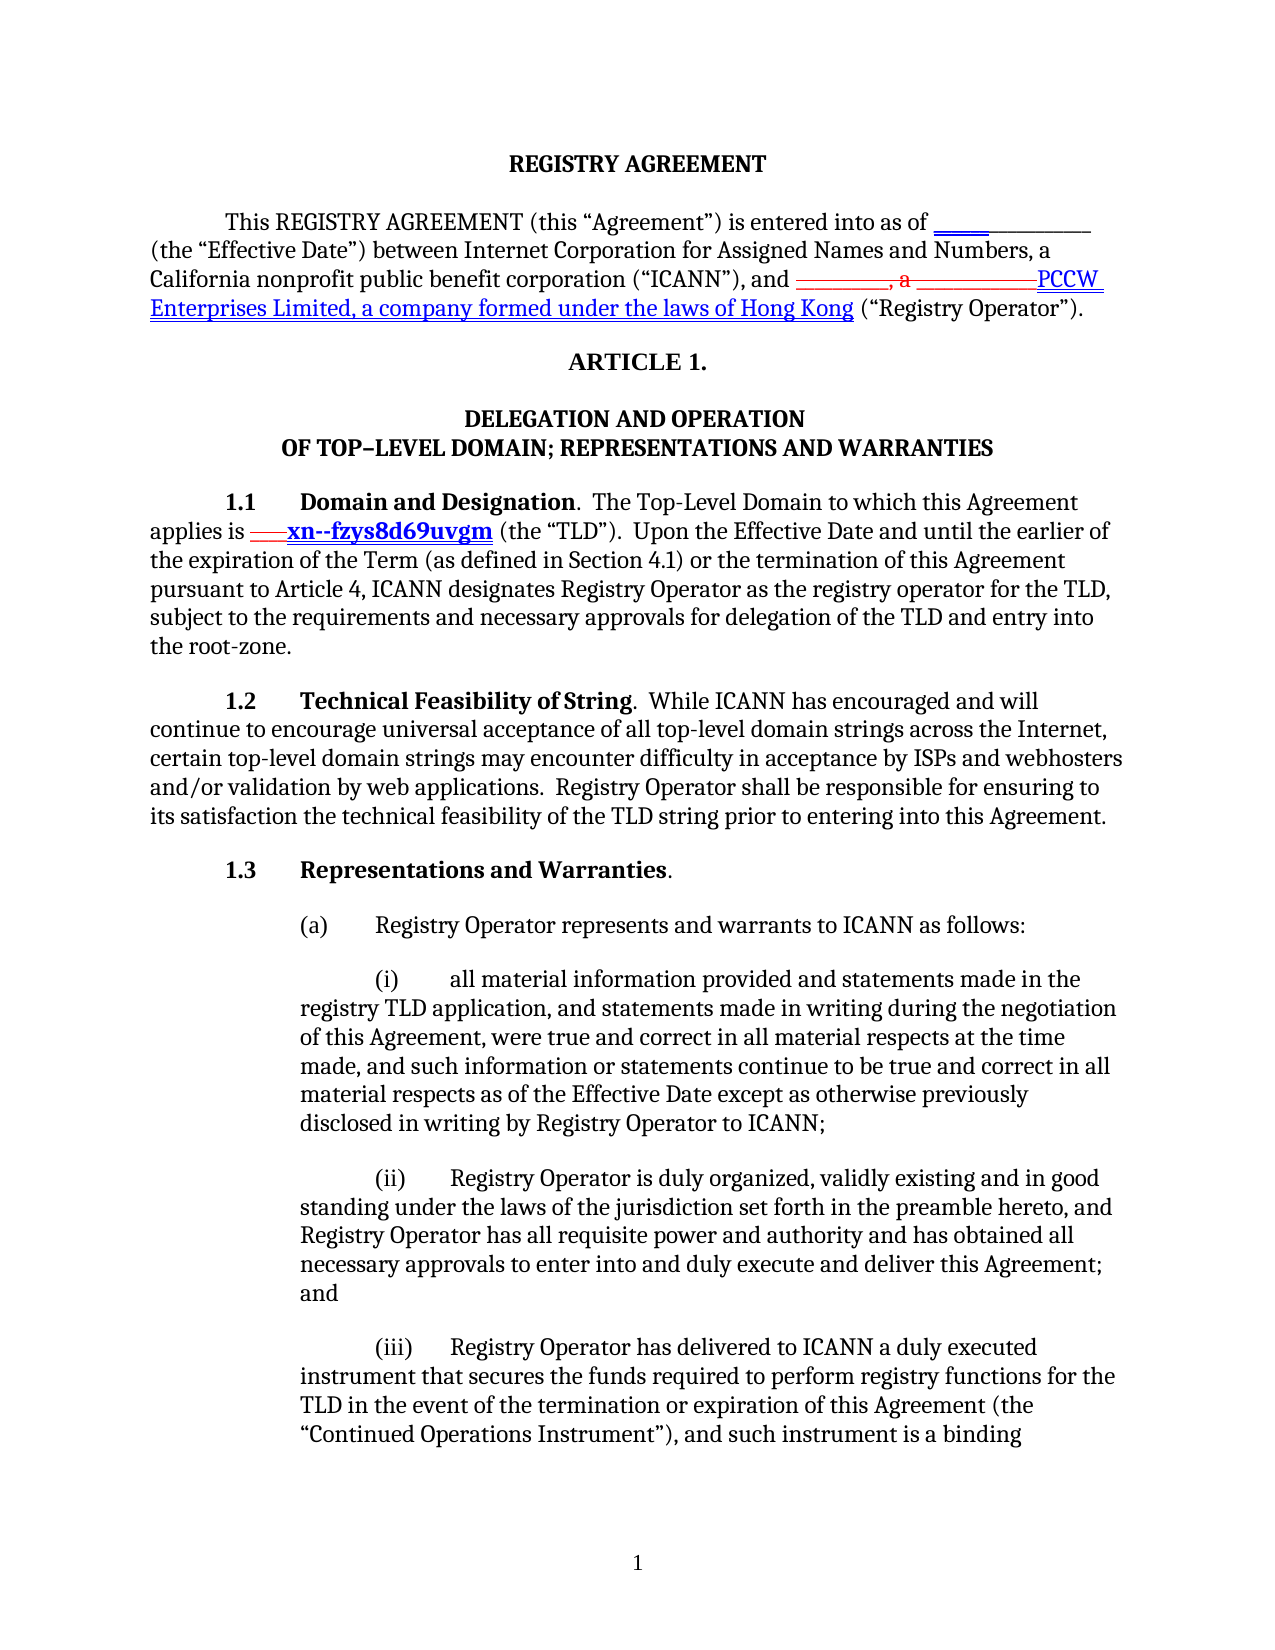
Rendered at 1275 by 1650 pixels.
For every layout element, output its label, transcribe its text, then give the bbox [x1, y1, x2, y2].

text This REGISTRY AGREEMENT (this “Agreement”) is entered into as of _________________ (the “Effective Date”) between Internet Corporation for Assigned Names and Numbers, a California nonprofit public benefit corporation (“ICANN”), and __________, a _____________PCCW Enterprises Limited, a company formed under the laws of Hong Kong (“Registry Operator”). [150, 207, 1125, 322]
text Registry Operator is duly organized, validly existing and in good standing under the laws of the jurisdiction set forth in the preamble hereto, and Registry Operator has all requisite power and authority and has obtained all necessary approvals to enter into and duly execute and deliver this Agreement; and [300, 1163, 1125, 1307]
text Technical Feasibility of String. While ICANN has encouraged and will continue to encourage universal acceptance of all top-level domain strings across the Internet, certain top-level domain strings may encounter difficulty in acceptance by ISPs and webhosters and/or validation by web applications. Registry Operator shall be responsible for ensuring to its satisfaction the technical feasibility of the TLD string prior to entering into this Agreement. [150, 686, 1125, 830]
text Registry Operator represents and warrants to ICANN as follows: [150, 910, 1125, 939]
text all material information provided and statements made in the registry TLD application, and statements made in writing during the negotiation of this Agreement, were true and correct in all material respects at the time made, and such information or statements continue to be true and correct in all material respects as of the Effective Date except as otherwise previously disclosed in writing by Registry Operator to ICANN; [300, 964, 1125, 1138]
text Representations and Warranties. [150, 855, 1125, 885]
text Domain and Designation. The Top-Level Domain to which this Agreement applies is ____xn--fzys8d69uvgm (the “TLD”). Upon the Effective Date and until the earlier of the expiration of the Term (as defined in Section 4.1) or the termination of this Agreement pursuant to Article 4, ICANN designates Registry Operator as the registry operator for the TLD, subject to the requirements and necessary approvals for delegation of the TLD and entry into the root-zone. [150, 487, 1125, 661]
text DELEGATION AND OPERATION OF TOP–LEVEL DOMAIN; REPRESENTATIONS AND WARRANTIES [150, 347, 1125, 462]
title REGISTRY AGREEMENT [150, 150, 1125, 179]
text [300, 1332, 1125, 1448]
